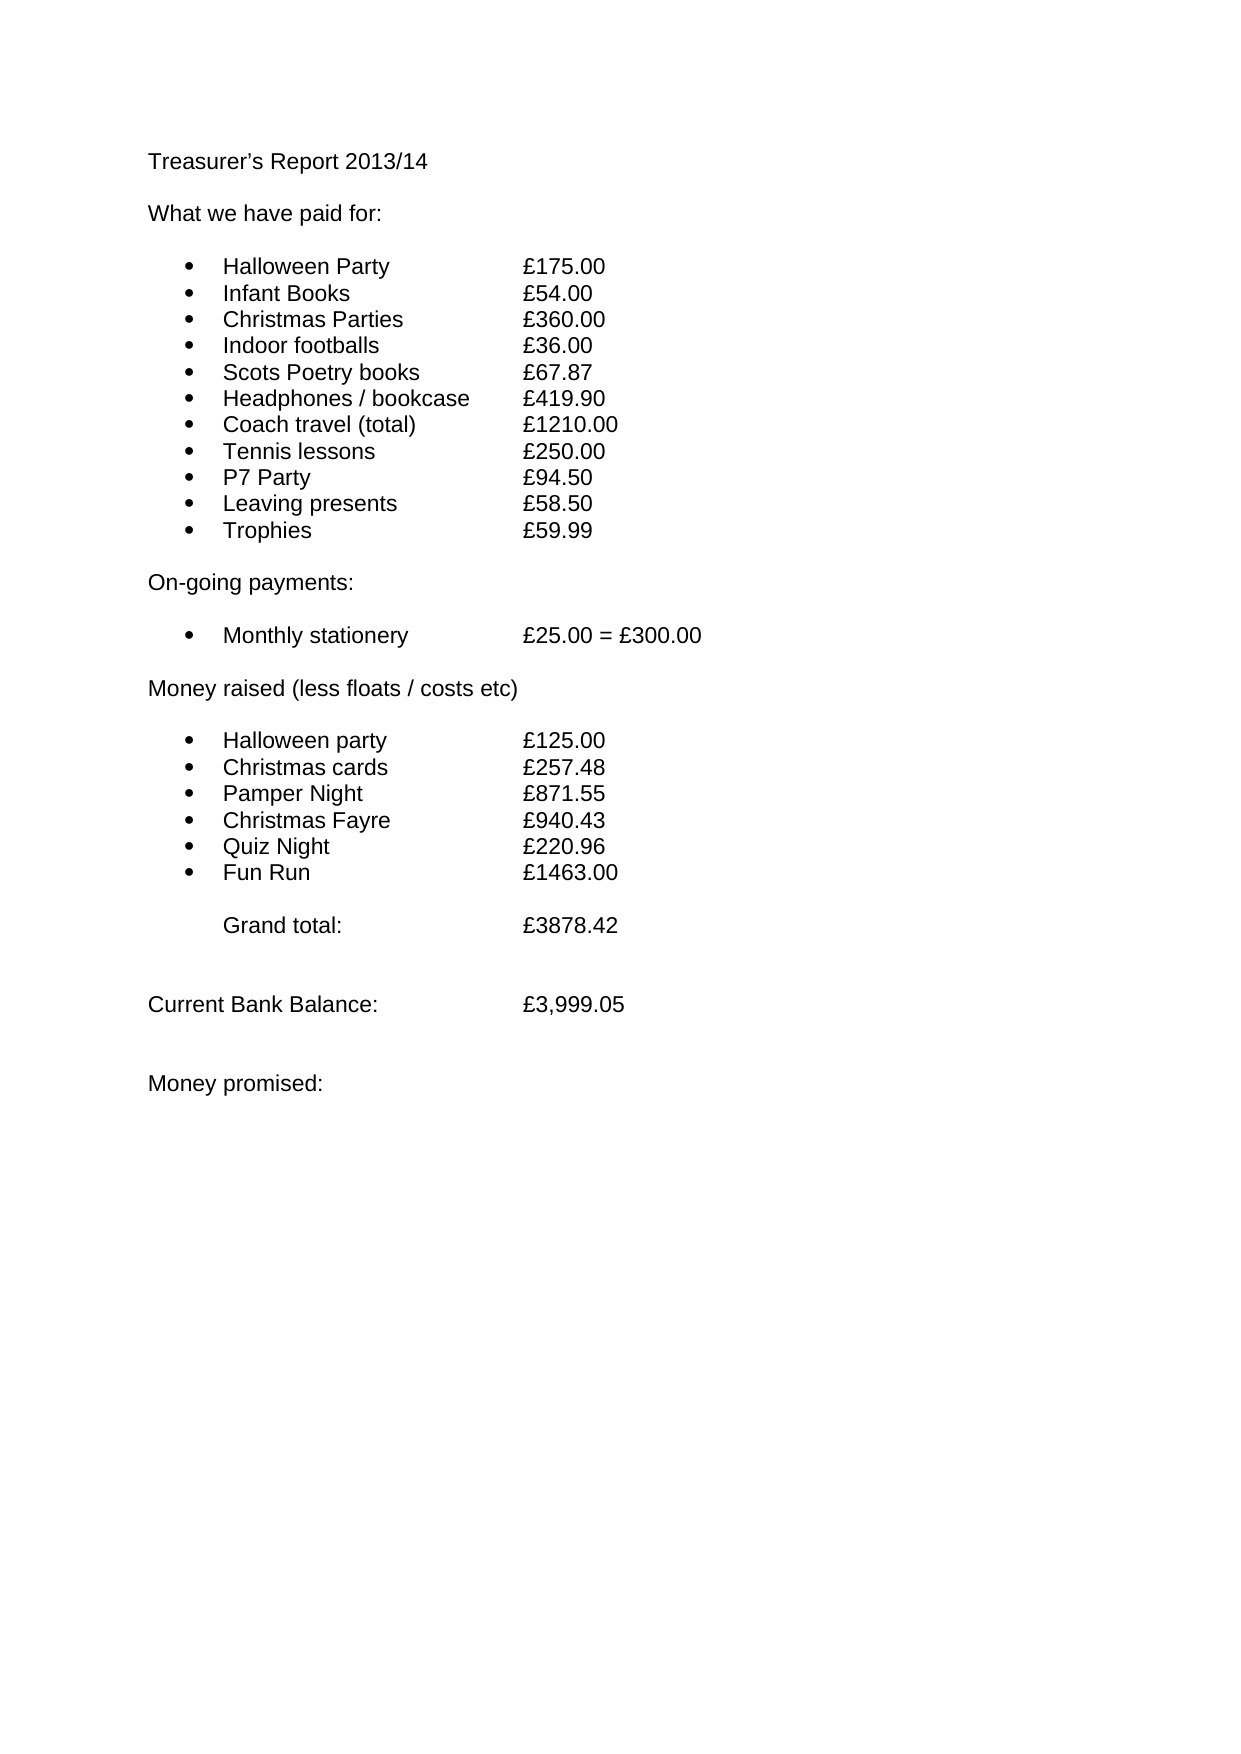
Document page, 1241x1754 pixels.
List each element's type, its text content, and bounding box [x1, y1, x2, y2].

text On-going payments: [148, 569, 1092, 596]
list Christmas Fayre £940.43 [185, 807, 1092, 833]
list Halloween Party £175.00 [185, 253, 1092, 279]
list Grand total: £3878.42 [223, 912, 1092, 938]
text Treasurer’s Report 2013/14 [148, 148, 1092, 174]
text Money raised (less floats / costs etc) [148, 675, 1092, 701]
list Trophies £59.99 [185, 517, 1092, 543]
list Pamper Night £871.55 [185, 780, 1092, 807]
list Scots Poetry books £67.87 [185, 358, 1092, 385]
list Quiz Night £220.96 [185, 833, 1092, 859]
text What we have paid for: [148, 200, 1092, 227]
list Fun Run £1463.00 [185, 859, 1092, 886]
list Halloween party £125.00 [185, 727, 1092, 754]
list Tennis lessons £250.00 [185, 438, 1092, 464]
list Leaving presents £58.50 [185, 490, 1092, 517]
list Monthly stationery £25.00 = £300.00 [185, 622, 1092, 648]
list Indoor footballs £36.00 [185, 332, 1092, 358]
text Money promised: [148, 1070, 1092, 1096]
list P7 Party £94.50 [185, 464, 1092, 490]
list Headphones / bookcase £419.90 [185, 385, 1092, 411]
list Infant Books £54.00 [185, 279, 1092, 306]
text Current Bank Balance: £3,999.05 [148, 991, 1092, 1017]
list Christmas Parties £360.00 [185, 306, 1092, 332]
list Christmas cards £257.48 [185, 754, 1092, 780]
list Coach travel (total) £1210.00 [185, 411, 1092, 438]
